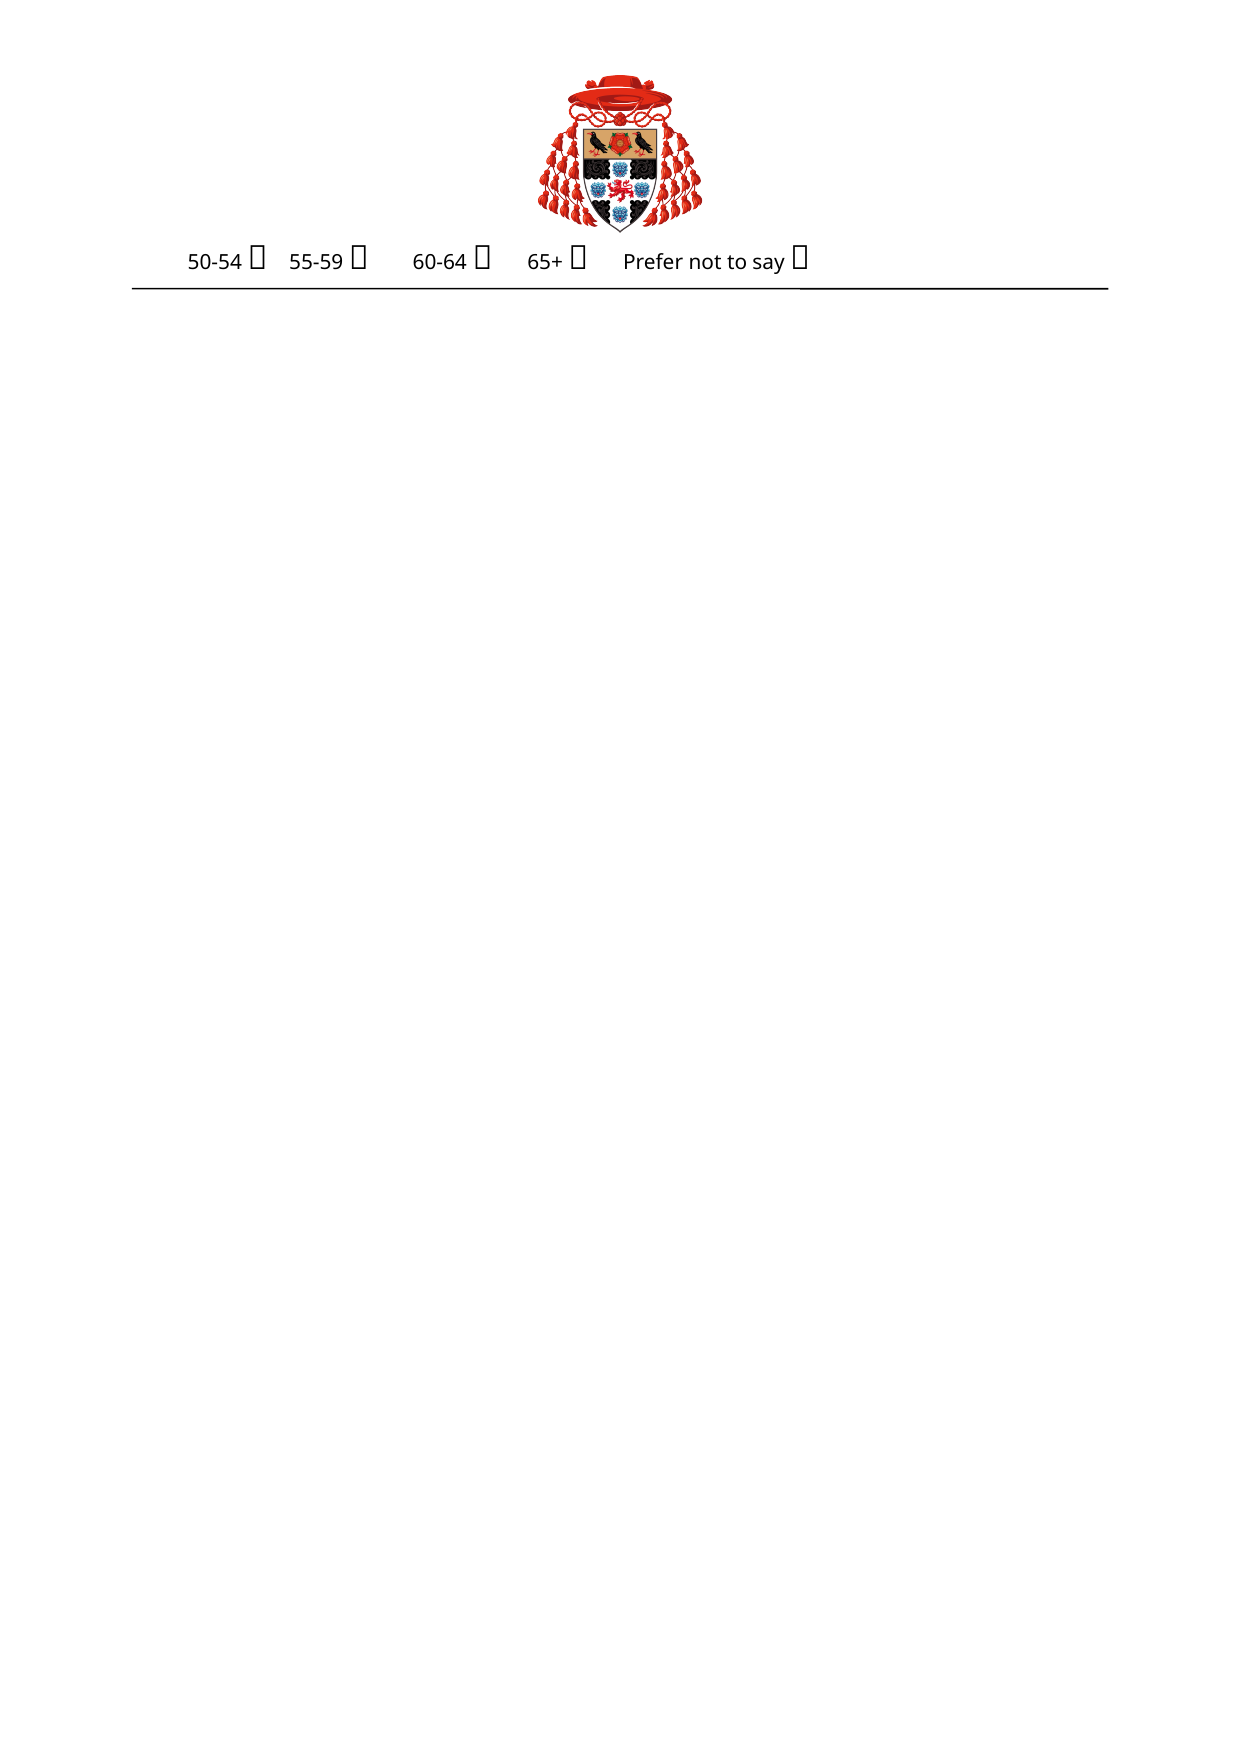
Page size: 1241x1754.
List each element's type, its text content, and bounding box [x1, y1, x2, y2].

text 50-54  55-59  60-64  65+  Prefer not to say  [128, 234, 1053, 279]
picture [537, 75, 703, 234]
